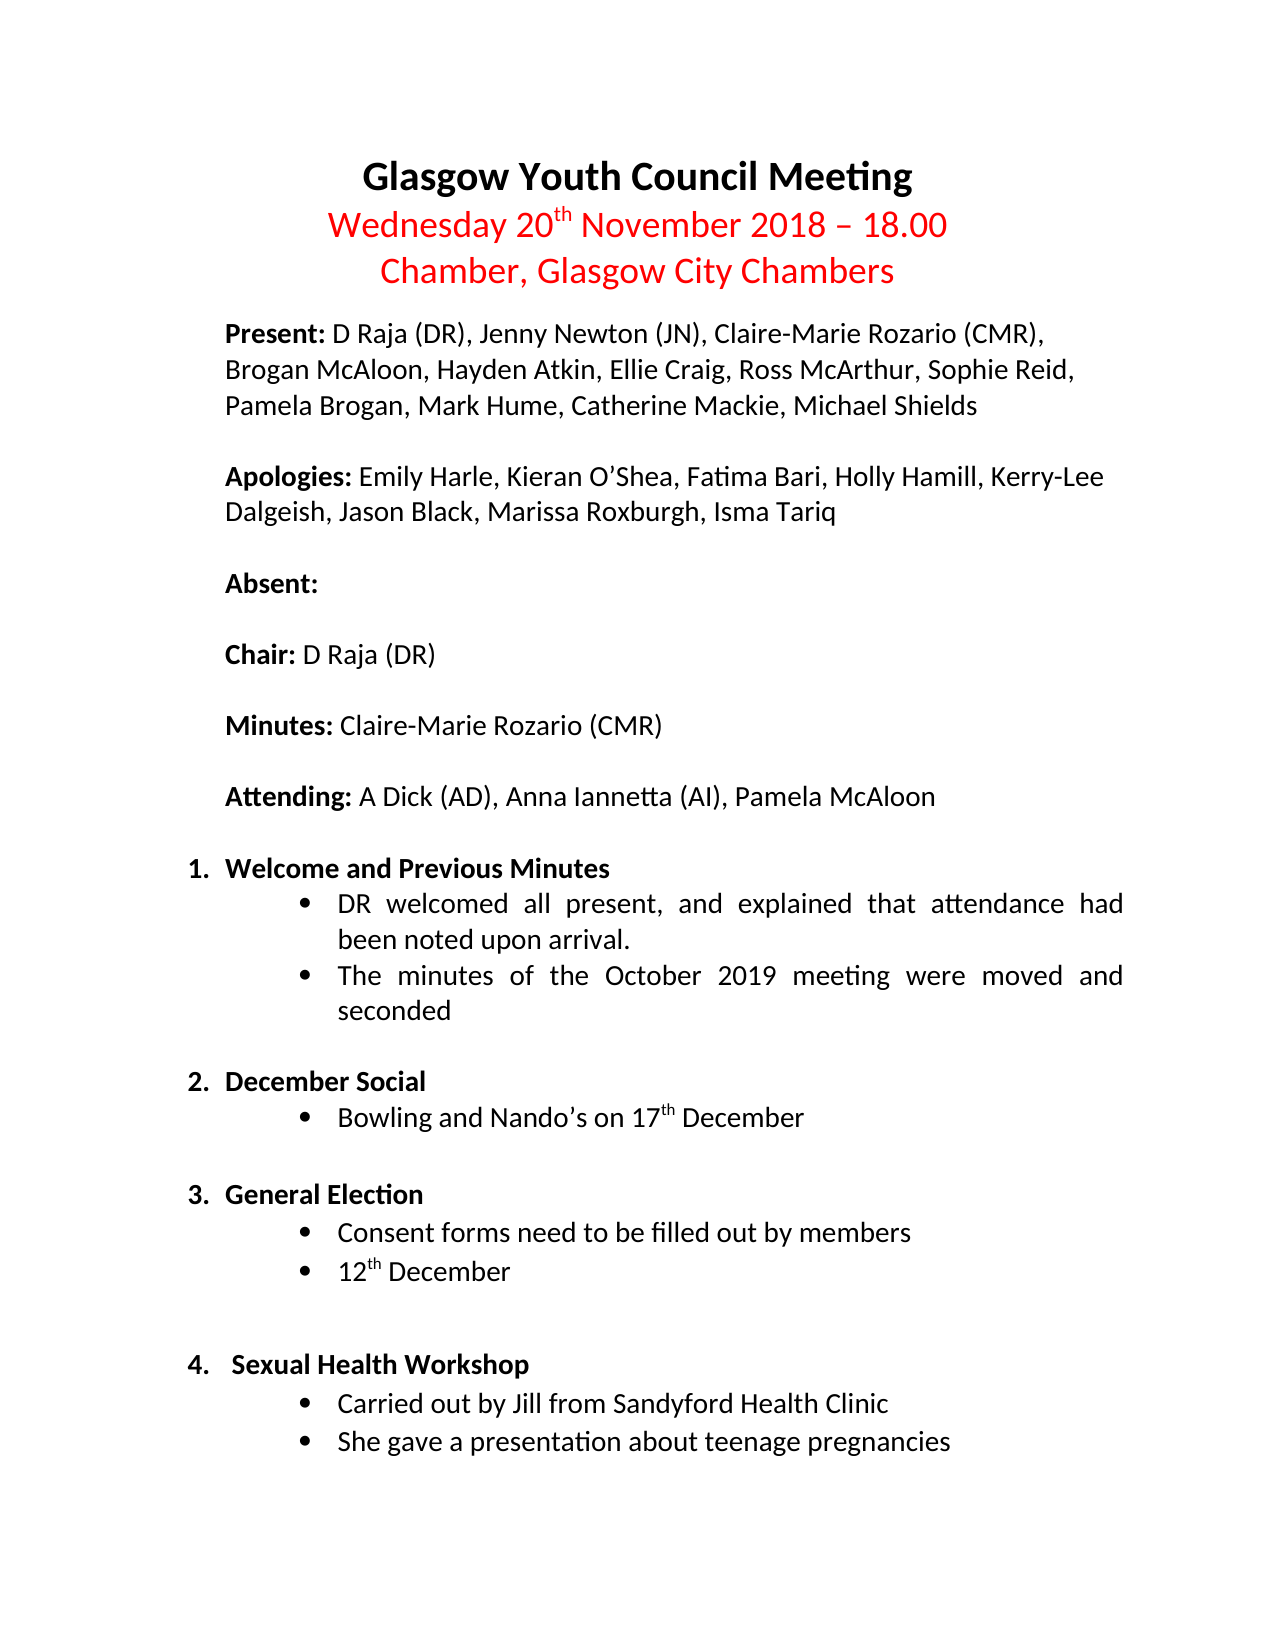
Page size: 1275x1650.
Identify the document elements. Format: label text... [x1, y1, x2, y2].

list Welcome and Previous Minutes [187, 850, 1125, 885]
text Present: D Raja (DR), Jenny Newton (JN), Claire-Marie Rozario (CMR), Brogan McAloon, Hayden Atkin, Ellie Craig, Ross McArthur, Sophie Reid, Pamela Brogan, Mark Hume, Catherine Mackie, Michael Shields [225, 315, 1125, 422]
list Sexual Health Workshop [187, 1346, 1125, 1382]
list Carried out by Jill from Sandyford Health Clinic [300, 1385, 1125, 1421]
text Attending: A Dick (AD), Anna Iannetta (AI), Pamela McAloon [225, 778, 1125, 814]
text Absent: [225, 565, 1125, 600]
text Glasgow Youth Council Meeting [150, 150, 1125, 201]
list Bowling and Nando’s on 17th December [300, 1099, 1125, 1135]
text Chair: D Raja (DR) [225, 636, 1125, 672]
list Consent forms need to be filled out by members [300, 1214, 1125, 1250]
text Minutes: Claire-Marie Rozario (CMR) [225, 707, 1125, 743]
text Apologies: Emily Harle, Kieran O’Shea, Fatima Bari, Holly Hamill, Kerry-Lee Dalgeish, Jason Black, Marissa Roxburgh, Isma Tariq [225, 458, 1125, 529]
list The minutes of the October 2019 meeting were moved and seconded [300, 957, 1125, 1028]
text Wednesday 20th November 2018 – 18.00 [150, 201, 1125, 247]
list 12th December [300, 1253, 1125, 1288]
text Chamber, Glasgow City Chambers [150, 247, 1125, 292]
list DR welcomed all present, and explained that attendance had been noted upon arrival. [300, 885, 1125, 957]
list December Social [187, 1063, 1125, 1099]
list She gave a presentation about teenage pregnancies [300, 1423, 1125, 1459]
list General Election [187, 1176, 1125, 1212]
